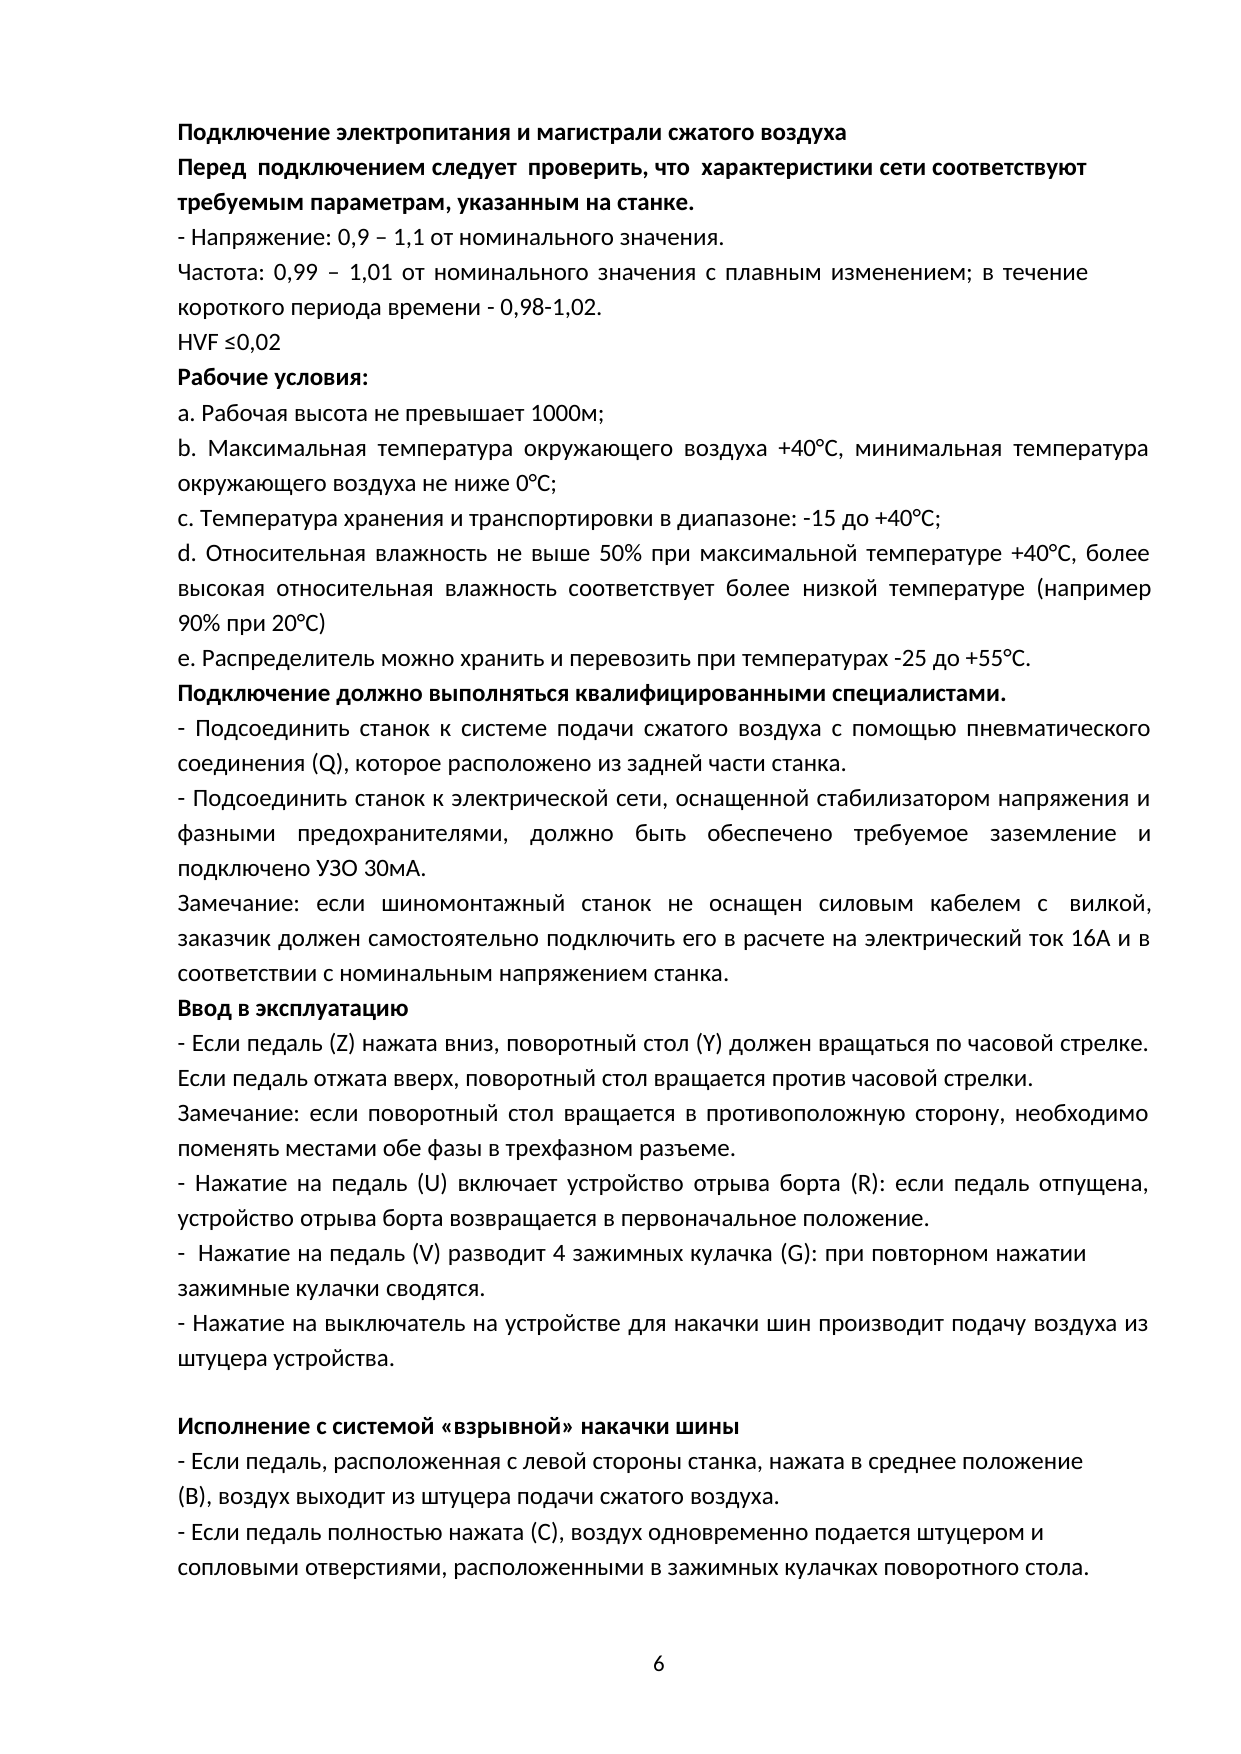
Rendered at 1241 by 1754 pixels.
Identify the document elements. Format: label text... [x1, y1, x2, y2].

list Если педаль полностью нажата (С), воздух одновременно подается штуцером и [177, 1516, 1176, 1546]
text Замечание: если шиномонтажный станок не оснащен силовым кабелем с вилкой, заказчик должен самостоятельно подключить его в расчете на электрический ток 16А и в соответствии с номинальным напряжением станка. [177, 887, 1152, 988]
list Нажатие на педаль (V) разводит 4 зажимных кулачка (G): при повторном нажатии зажимные кулачки сводятся. [177, 1237, 1152, 1303]
text b. Максимальная температура окружающего воздуха +40°С, минимальная температура окружающего воздуха не ниже 0°С; [177, 432, 1176, 497]
list Если педаль, расположенная с левой стороны станка, нажата в среднее положение (В), воздух выходит из штуцера подачи сжатого воздуха. [177, 1446, 1124, 1511]
text HVF ≤0,02 [177, 326, 1176, 357]
text Перед подключением следует проверить, что характеристики сети соответствуют требуемым параметрам, указанным на станке. [177, 151, 1176, 217]
list Подсоединить станок к электрической сети, оснащенной стабилизатором напряжения и фазными предохранителями, должно быть обеспечено требуемое заземление и подключено УЗО 30мА. [177, 782, 1152, 883]
text Рабочие условия: [177, 361, 1176, 392]
text а. Рабочая высота не превышает 1000м; [177, 397, 1176, 427]
text Ввод в эксплуатацию [177, 992, 1176, 1023]
list Если педаль (Z) нажата вниз, поворотный стол (Y) должен вращаться по часовой стрелке. Если педаль отжата вверх, поворотный стол вращается против часовой стрелки. [177, 1027, 1152, 1093]
list Нажатие на выключатель на устройстве для накачки шин производит подачу воздуха из штуцера устройства. [177, 1307, 1152, 1373]
text Исполнение с системой «взрывной» накачки шины [177, 1411, 1176, 1441]
text с. Температура хранения и транспортировки в диапазоне: -15 до +40°С; [177, 502, 1176, 532]
list Нажатие на педаль (U) включает устройство отрыва борта (R): если педаль отпущена, устройство отрыва борта возвращается в первоначальное положение. [177, 1167, 1152, 1233]
text d. Относительная влажность не выше 50% при максимальной температуре +40°С, более высокая относительная влажность соответствует более низкой температуре (например 90% при 20°С) [177, 537, 1152, 637]
text сопловыми отверстиями, расположенными в зажимных кулачках поворотного стола. [177, 1551, 1176, 1581]
text Подключение электропитания и магистрали сжатого воздуха [177, 116, 1176, 147]
text е. Распределитель можно хранить и перевозить при температурах -25 до +55°С. [177, 642, 1176, 672]
list Подсоединить станок к системе подачи сжатого воздуха с помощью пневматического соединения (Q), которое расположено из задней части станка. [177, 712, 1152, 777]
text Подключение должно выполняться квалифицированными специалистами. [177, 677, 1176, 707]
list Напряжение: 0,9 – 1,1 от номинального значения. [177, 221, 1176, 252]
text Частота: 0,99 – 1,01 от номинального значения с плавным изменением; в течение короткого периода времени - 0,98-1,02. [177, 256, 1097, 322]
text Замечание: если поворотный стол вращается в противоположную сторону, необходимо поменять местами обе фазы в трехфазном разъеме. [177, 1097, 1176, 1163]
